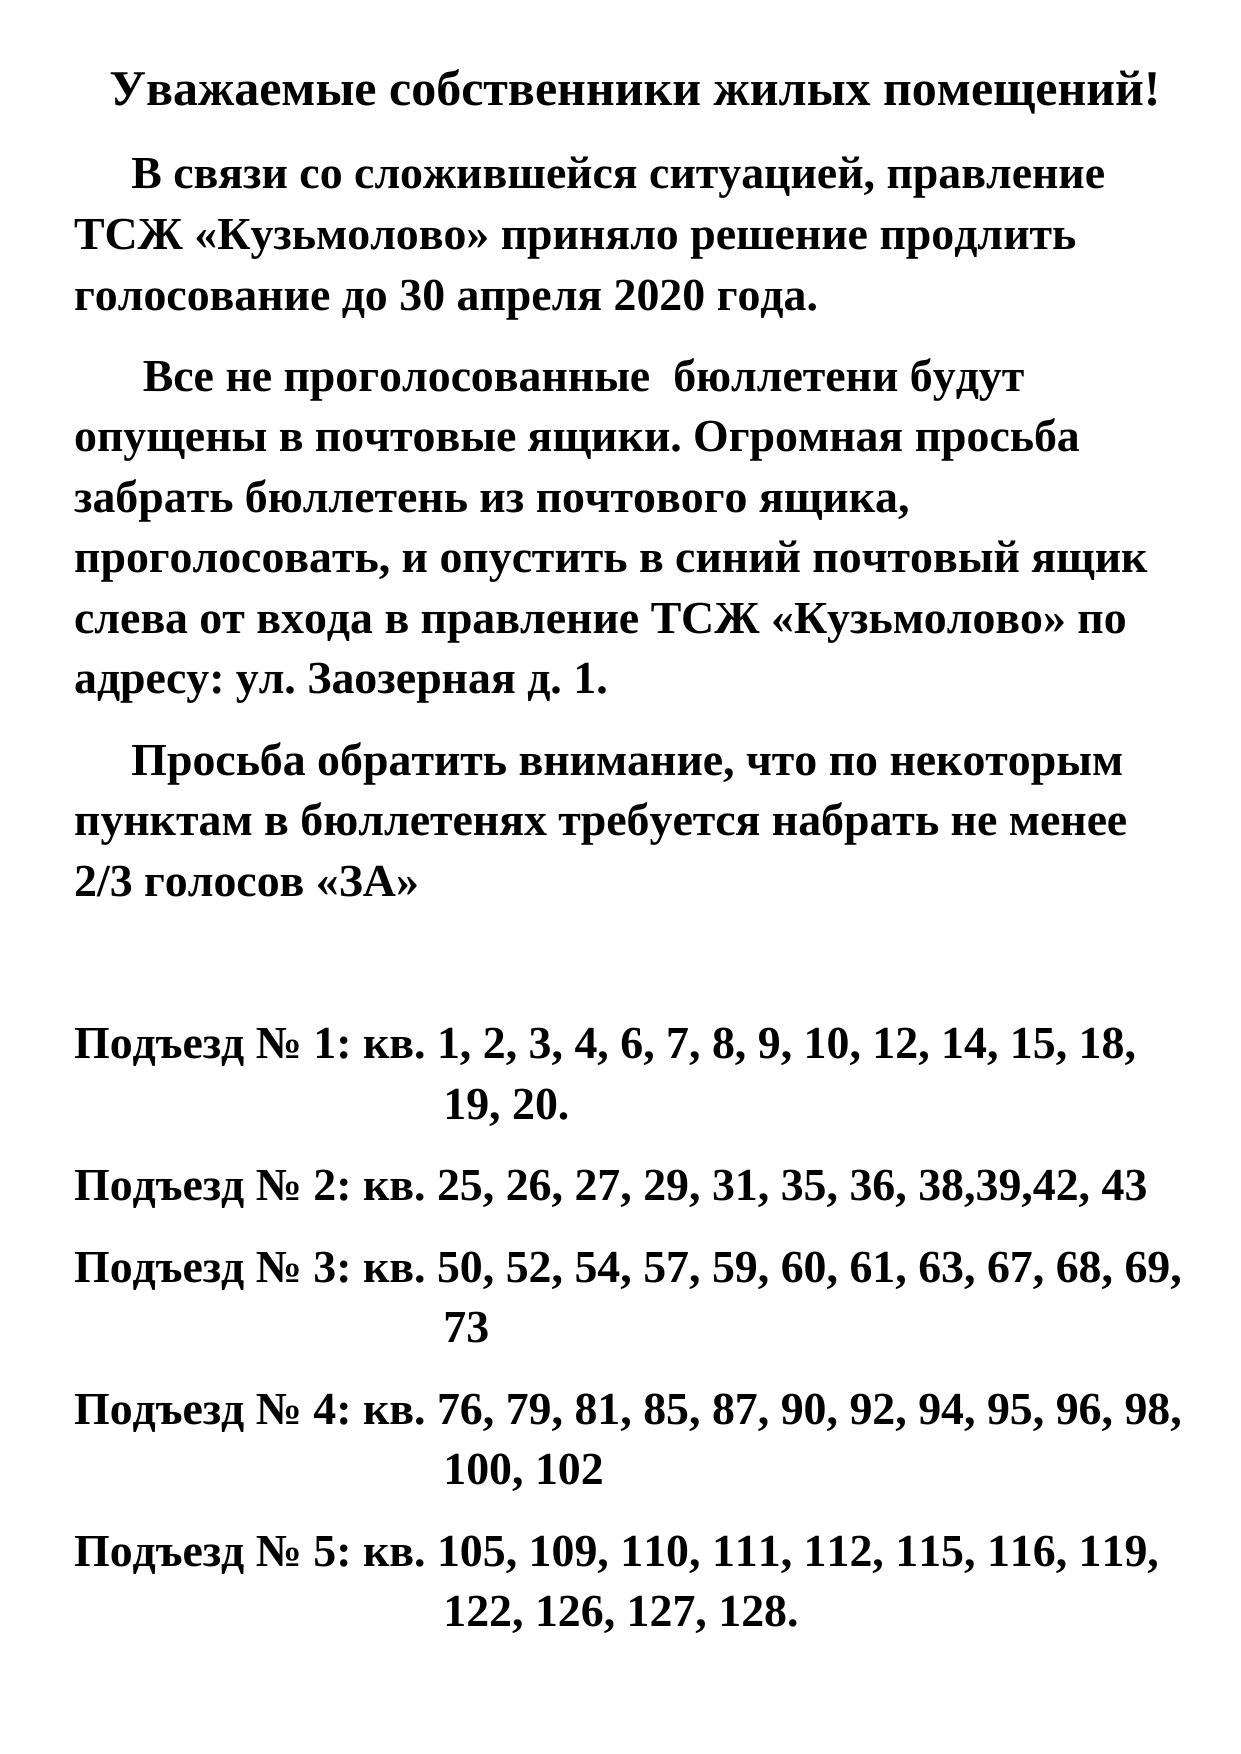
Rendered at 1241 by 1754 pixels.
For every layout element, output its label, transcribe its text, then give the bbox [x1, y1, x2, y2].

text Все не проголосованные бюллетени будут опущены в почтовые ящики. Огромная просьба забрать бюллетень из почтового ящика, проголосовать, и опустить в синий почтовый ящик слева от входа в правление ТСЖ «Кузьмолово» по адресу: ул. Заозерная д. 1. [74, 348, 1196, 704]
text Подъезд № 1: кв. 1, 2, 3, 4, 6, 7, 8, 9, 10, 12, 14, 15, 18, 19, 20. [74, 1016, 1196, 1129]
text Подъезд № 5: кв. 105, 109, 110, 111, 112, 115, 116, 119, 122, 126, 127, 128. [74, 1523, 1196, 1636]
text Подъезд № 4: кв. 76, 79, 81, 85, 87, 90, 92, 94, 95, 96, 98, 100, 102 [74, 1381, 1196, 1494]
text Просьба обратить внимание, что по некоторым пунктам в бюллетенях требуется набрать не менее 2/3 голосов «ЗА» [74, 732, 1196, 906]
text Подъезд № 3: кв. 50, 52, 54, 57, 59, 60, 61, 63, 67, 68, 69, 73 [74, 1239, 1196, 1353]
text Подъезд № 2: кв. 25, 26, 27, 29, 31, 35, 36, 38,39,42, 43 [74, 1158, 1196, 1211]
text Уважаемые собственники жилых помещений! [74, 59, 1196, 117]
text В связи со сложившейся ситуацией, правление ТСЖ «Кузьмолово» приняло решение продлить голосование до 30 апреля 2020 года. [74, 146, 1196, 320]
